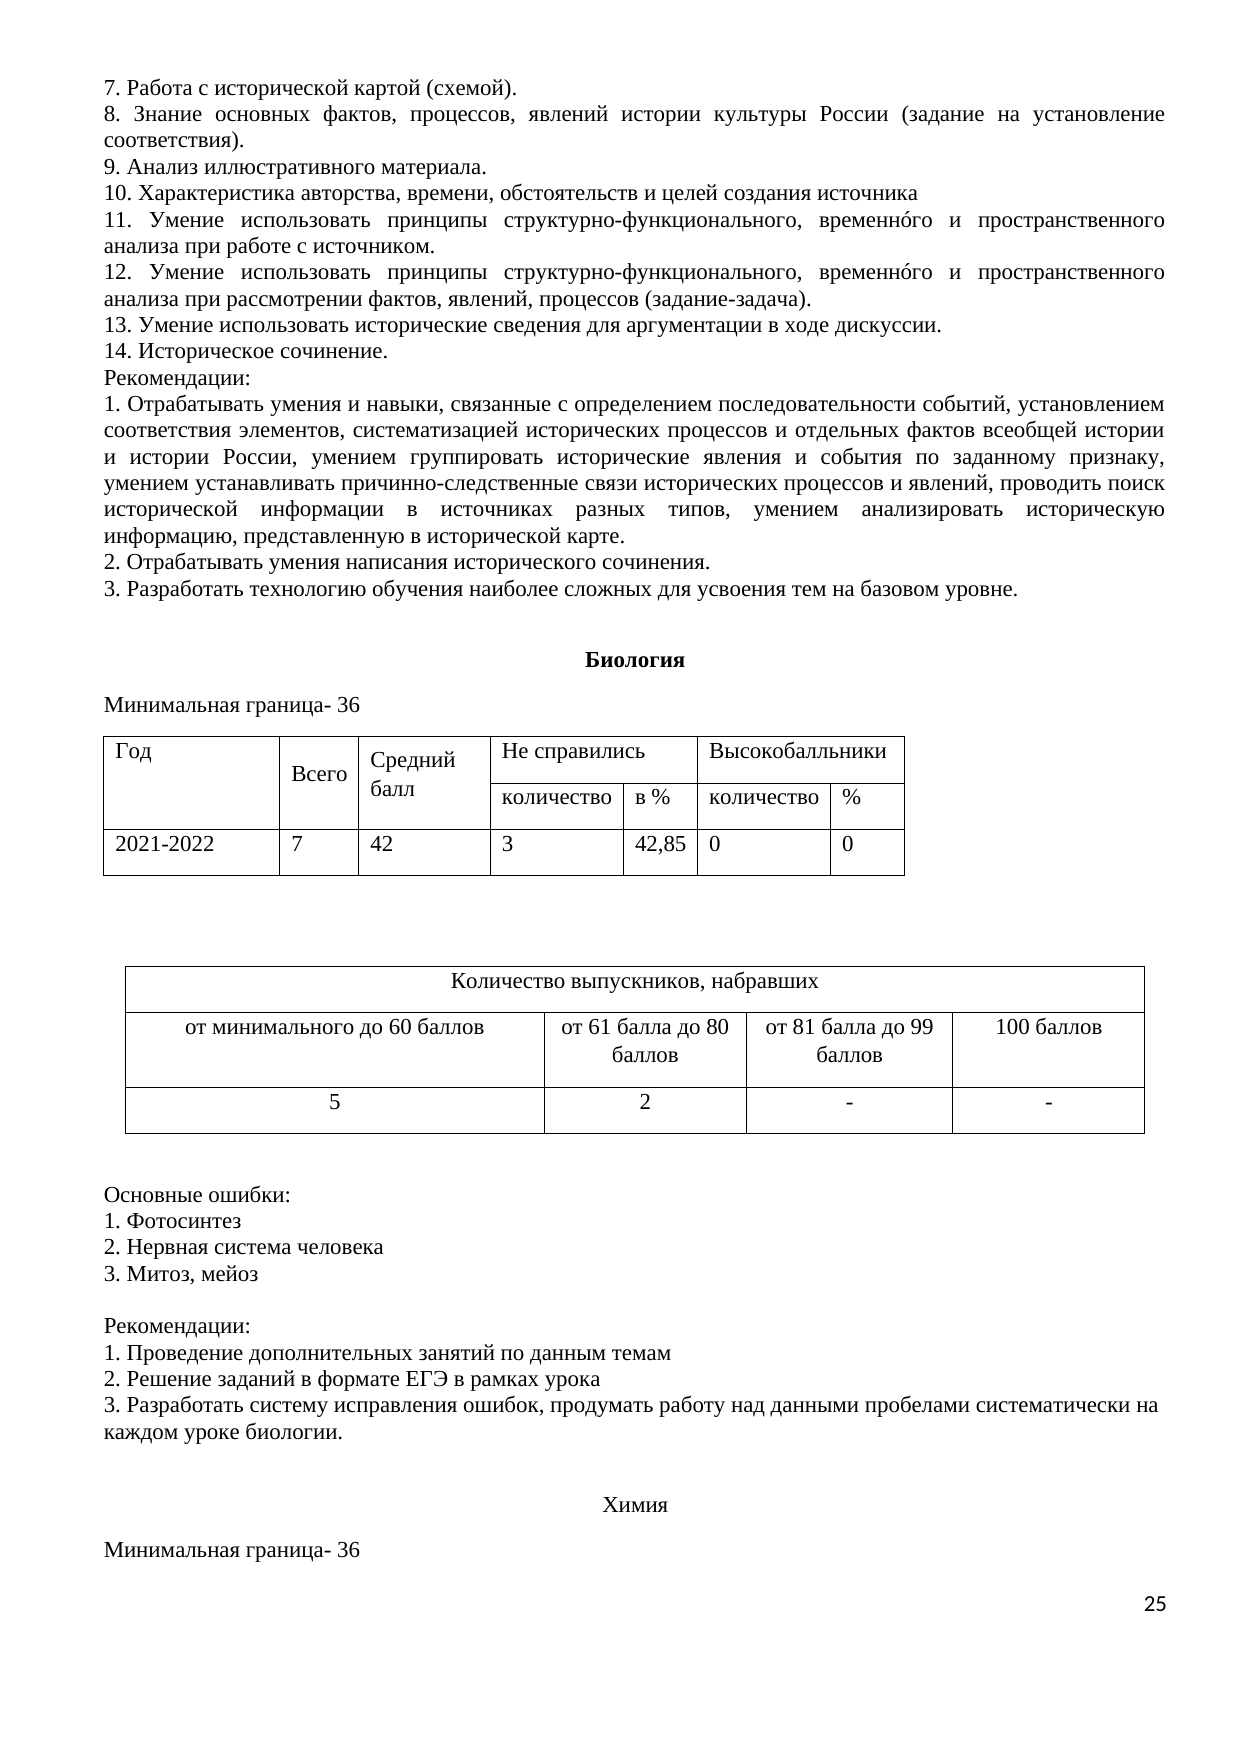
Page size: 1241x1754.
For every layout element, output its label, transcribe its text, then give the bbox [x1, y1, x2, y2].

text 11. Умение использовать принципы структурно-функционального, временнóго и пространственного анализа при работе с источником. [103, 206, 1167, 258]
text 3. Разработать технологию обучения наиболее сложных для усвоения тем на базовом уровне. [103, 574, 1167, 601]
text 13. Умение использовать исторические сведения для аргументации в ходе дискуссии. [103, 311, 1167, 337]
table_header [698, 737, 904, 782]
text Рекомендации: [103, 1312, 1167, 1339]
text 2. Решение заданий в формате ЕГЭ в рамках урока [103, 1365, 1167, 1392]
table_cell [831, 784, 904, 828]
text 1. Проведение дополнительных занятий по данным темам [103, 1339, 1167, 1365]
text 2. Нервная система человека [103, 1233, 1167, 1260]
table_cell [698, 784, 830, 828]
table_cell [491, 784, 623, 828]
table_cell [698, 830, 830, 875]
text Минимальная граница- 36 [103, 691, 1167, 717]
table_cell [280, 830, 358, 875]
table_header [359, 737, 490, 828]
text 2. Отрабатывать умения написания исторического сочинения. [103, 548, 1167, 574]
text 10. Характеристика авторства, времени, обстоятельств и целей создания источника [103, 179, 1167, 206]
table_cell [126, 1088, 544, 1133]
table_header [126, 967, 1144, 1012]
text Биология [103, 646, 1167, 672]
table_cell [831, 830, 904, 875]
text 1. Фотосинтез [103, 1207, 1167, 1233]
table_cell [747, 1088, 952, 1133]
text Химия [103, 1491, 1167, 1517]
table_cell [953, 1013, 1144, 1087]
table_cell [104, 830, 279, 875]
text 9. Анализ иллюстративного материала. [103, 153, 1167, 179]
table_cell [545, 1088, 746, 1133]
text 8. Знание основных фактов, процессов, явлений истории культуры России (задание на установление соответствия). [103, 100, 1167, 153]
text 12. Умение использовать принципы структурно-функционального, временнóго и пространственного анализа при рассмотрении фактов, явлений, процессов (задание-задача). [103, 258, 1167, 311]
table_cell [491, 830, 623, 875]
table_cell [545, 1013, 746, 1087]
text Основные ошибки: [103, 1181, 1167, 1207]
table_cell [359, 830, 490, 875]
text 14. Историческое сочинение. [103, 337, 1167, 364]
text 3. Разработать систему исправления ошибок, продумать работу над данными пробелами систематически на каждом уроке биологии. [103, 1392, 1167, 1444]
text Рекомендации: [103, 364, 1167, 390]
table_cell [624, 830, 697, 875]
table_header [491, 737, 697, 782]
text 3. Митоз, мейоз [103, 1260, 1167, 1286]
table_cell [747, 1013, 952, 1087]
text Минимальная граница- 36 [103, 1536, 1167, 1563]
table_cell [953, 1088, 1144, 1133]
text 7. Работа с исторической картой (схемой). [103, 74, 1167, 100]
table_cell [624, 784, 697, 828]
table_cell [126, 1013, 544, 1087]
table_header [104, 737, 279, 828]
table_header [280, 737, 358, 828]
text 1. Отрабатывать умения и навыки, связанные с определением последовательности событий, установлением соответствия элементов, систематизацией исторических процессов и отдельных фактов всеобщей истории и истории России, умением группировать исторические явления и события по заданному признаку, умением устанавливать причинно-следственные связи исторических процессов и явлений, проводить поиск исторической информации в источниках разных типов, умением анализировать историческую информацию, представленную в исторической карте. [103, 390, 1167, 548]
